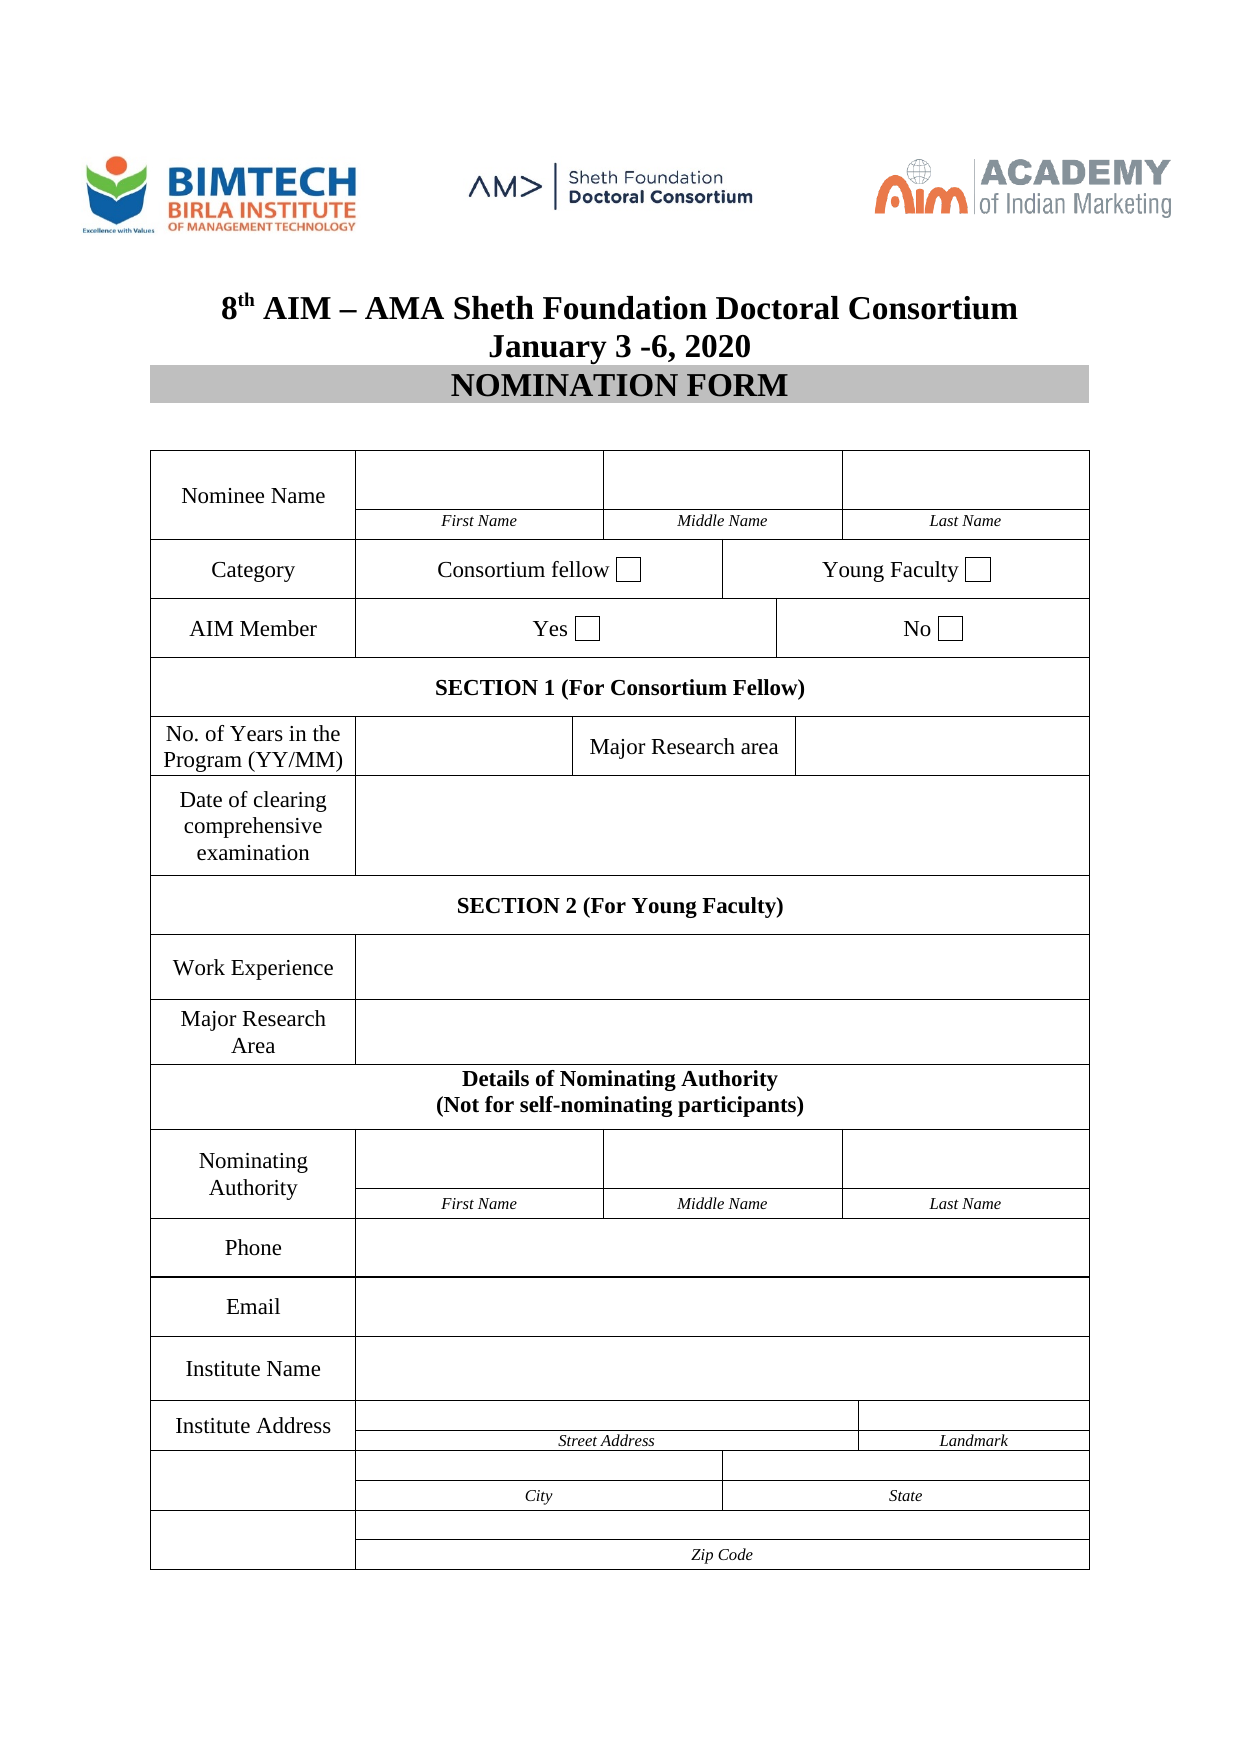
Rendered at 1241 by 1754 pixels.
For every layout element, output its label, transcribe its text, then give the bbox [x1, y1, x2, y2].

table_cell Consortium fellow [356, 540, 722, 598]
table_cell [356, 1219, 1089, 1276]
picture [874, 159, 1171, 218]
table_cell SECTION 2 (For Young Faculty) [151, 876, 1089, 934]
table_header [843, 451, 1089, 509]
table_cell [356, 1401, 858, 1430]
table_cell Major Research Area [151, 1000, 355, 1064]
table_cell Institute Name [151, 1337, 355, 1400]
table_cell No. of Years in the Program (YY/MM) [151, 717, 355, 775]
table_cell January 3 -6, 2020 [150, 327, 1089, 365]
table_cell First Name [356, 1189, 603, 1217]
table_cell AIM Member [151, 599, 355, 657]
table_cell No [777, 599, 1089, 657]
table_cell Institute Address [151, 1401, 355, 1450]
table_cell [151, 1511, 355, 1569]
table_cell [604, 1130, 842, 1188]
table_cell [356, 1278, 1089, 1336]
table_cell Last Name [843, 1189, 1089, 1217]
table_cell Zip Code [356, 1540, 1089, 1569]
table_cell [356, 1000, 1089, 1064]
table_cell Phone [151, 1219, 355, 1276]
table_cell [356, 1337, 1089, 1400]
table_cell [356, 776, 1089, 875]
table_cell Yes [356, 599, 776, 657]
table_cell Landmark [859, 1431, 1089, 1450]
table_cell First Name [356, 510, 603, 539]
table_cell Major Research area [573, 717, 795, 775]
table_cell Date of clearing comprehensive examination [151, 776, 355, 875]
picture [463, 156, 760, 216]
table_cell City [356, 1481, 722, 1509]
table_header [356, 451, 603, 509]
table_cell [843, 1130, 1089, 1188]
table_cell Category [151, 540, 355, 598]
table_header [604, 451, 842, 509]
table_cell Middle Name [604, 1189, 842, 1217]
table_cell [356, 935, 1089, 999]
table_cell State [723, 1481, 1089, 1509]
table_header 8th AIM – AMA Sheth Foundation Doctoral Consortium [150, 289, 1089, 327]
table_cell Details of Nominating Authority (Not for self-nominating participants) [151, 1065, 1089, 1129]
table_cell [356, 717, 572, 775]
table_header Nominee Name [151, 451, 355, 539]
table_cell [356, 1451, 722, 1480]
table_cell Nominating Authority [151, 1130, 355, 1217]
table_cell [151, 1451, 355, 1509]
table_cell [356, 1511, 1089, 1539]
table_cell Street Address [356, 1431, 858, 1450]
table_cell [356, 1130, 603, 1188]
table_cell Last Name [843, 510, 1089, 539]
picture [70, 150, 366, 240]
table_cell Email [151, 1278, 355, 1336]
table_cell Middle Name [604, 510, 842, 539]
table_cell Young Faculty [723, 540, 1089, 598]
table_cell Work Experience [151, 935, 355, 999]
table_cell [796, 717, 1089, 775]
table_cell [723, 1451, 1089, 1480]
table_cell [859, 1401, 1089, 1430]
table_cell SECTION 1 (For Consortium Fellow) [151, 658, 1089, 716]
table_header NOMINATION FORM [150, 365, 1089, 403]
